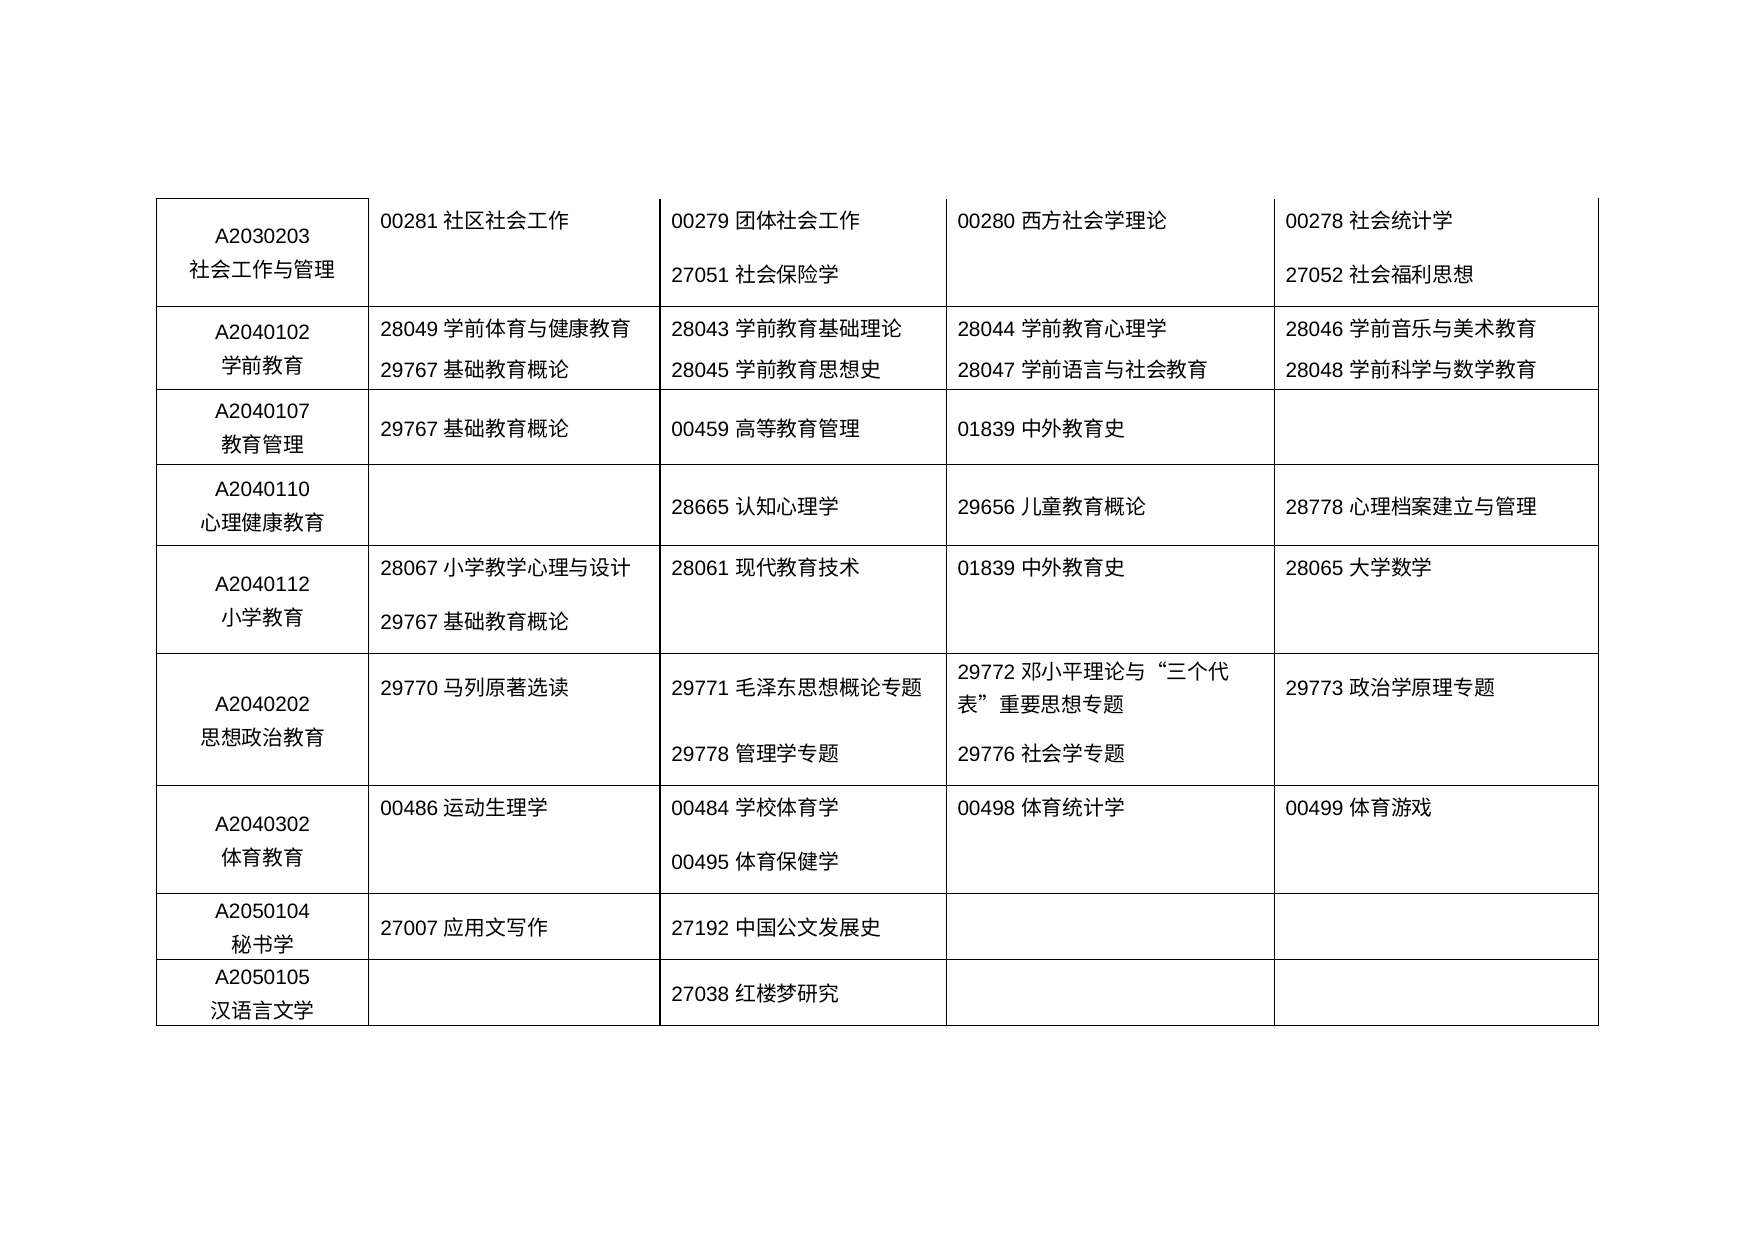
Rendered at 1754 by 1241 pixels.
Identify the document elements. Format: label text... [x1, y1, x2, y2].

table_cell 00459 高等教育管理 [661, 390, 946, 464]
table_cell 29767 基础教育概论 [369, 390, 659, 464]
table_cell 01839 中外教育史 [947, 546, 1274, 587]
table_cell 27038 红楼梦研究 [661, 960, 946, 1025]
table_cell 28067 小学教学心理与设计 [369, 546, 659, 587]
table_cell 29656 儿童教育概论 [947, 465, 1274, 545]
table_cell 27007 应用文写作 [369, 894, 659, 959]
table_cell [661, 587, 946, 653]
table_cell 29776 社会学专题 [947, 719, 1274, 785]
table_cell [947, 827, 1274, 893]
table_cell A2040202 思想政治教育 [157, 654, 368, 785]
table_cell 01839 中外教育史 [947, 390, 1274, 464]
table_cell 28665 认知心理学 [661, 465, 946, 545]
table_cell [369, 240, 659, 306]
table_cell 00279 团体社会工作 [661, 198, 946, 239]
table_cell 29767 基础教育概论 [369, 348, 659, 389]
table_cell A2040112 小学教育 [157, 546, 368, 653]
table_cell 00486 运动生理学 [369, 786, 659, 827]
table_cell 29772 邓小平理论与“三个代表”重要思想专题 [947, 654, 1274, 719]
table_cell 29767 基础教育概论 [369, 587, 659, 653]
table_cell 00484 学校体育学 [661, 786, 946, 827]
table_cell 28043 学前教育基础理论 [661, 307, 946, 347]
table_cell 28048 学前科学与数学教育 [1275, 348, 1598, 389]
table_cell [369, 960, 659, 1025]
table_cell 00281 社区社会工作 [369, 198, 660, 239]
table_cell A2050105 汉语言文学 [157, 960, 368, 1025]
table_cell 29770 马列原著选读 [369, 654, 659, 719]
table_cell 28049 学前体育与健康教育 [369, 307, 659, 347]
table_cell 29771 毛泽东思想概论专题 [661, 654, 946, 719]
table_cell A2040110 心理健康教育 [157, 465, 368, 545]
table_cell 28778 心理档案建立与管理 [1275, 465, 1598, 545]
table_cell 28061 现代教育技术 [661, 546, 946, 587]
table_cell [1275, 719, 1598, 785]
table_cell A2040302 体育教育 [157, 786, 368, 893]
table_cell 28045 学前教育思想史 [661, 348, 946, 389]
table_cell [1275, 587, 1598, 653]
table_cell A2040107 教育管理 [157, 390, 368, 464]
table_cell 28046 学前音乐与美术教育 [1275, 307, 1598, 347]
table_cell 29773 政治学原理专题 [1275, 654, 1598, 719]
table_cell [1275, 960, 1598, 1025]
table_cell 27051 社会保险学 [661, 240, 946, 306]
table_cell [947, 894, 1274, 959]
table_cell 28065 大学数学 [1275, 546, 1598, 587]
table_cell 00498 体育统计学 [947, 786, 1274, 827]
table_cell [1275, 390, 1598, 464]
table_cell 28047 学前语言与社会教育 [947, 348, 1274, 389]
table_cell [947, 240, 1274, 306]
table_cell 27052 社会福利思想 [1275, 240, 1598, 306]
table_cell 00495 体育保健学 [661, 827, 946, 893]
table_cell A2050104 秘书学 [157, 894, 368, 959]
table_cell 00280 西方社会学理论 [947, 198, 1274, 239]
table_cell A2030203 社会工作与管理 [157, 199, 368, 306]
table_cell [1275, 894, 1598, 959]
table_cell [369, 827, 659, 893]
table_cell 29778 管理学专题 [661, 719, 946, 785]
table_cell [947, 587, 1274, 653]
table_cell A2040102 学前教育 [157, 307, 368, 389]
table_cell [1275, 827, 1598, 893]
table_cell 00278 社会统计学 [1275, 198, 1598, 239]
table_cell 00499 体育游戏 [1275, 786, 1598, 827]
table_cell [369, 465, 659, 545]
table_cell [947, 960, 1274, 1025]
table_cell 27192 中国公文发展史 [661, 894, 946, 959]
table_cell 28044 学前教育心理学 [947, 307, 1274, 347]
table_cell [369, 719, 659, 785]
